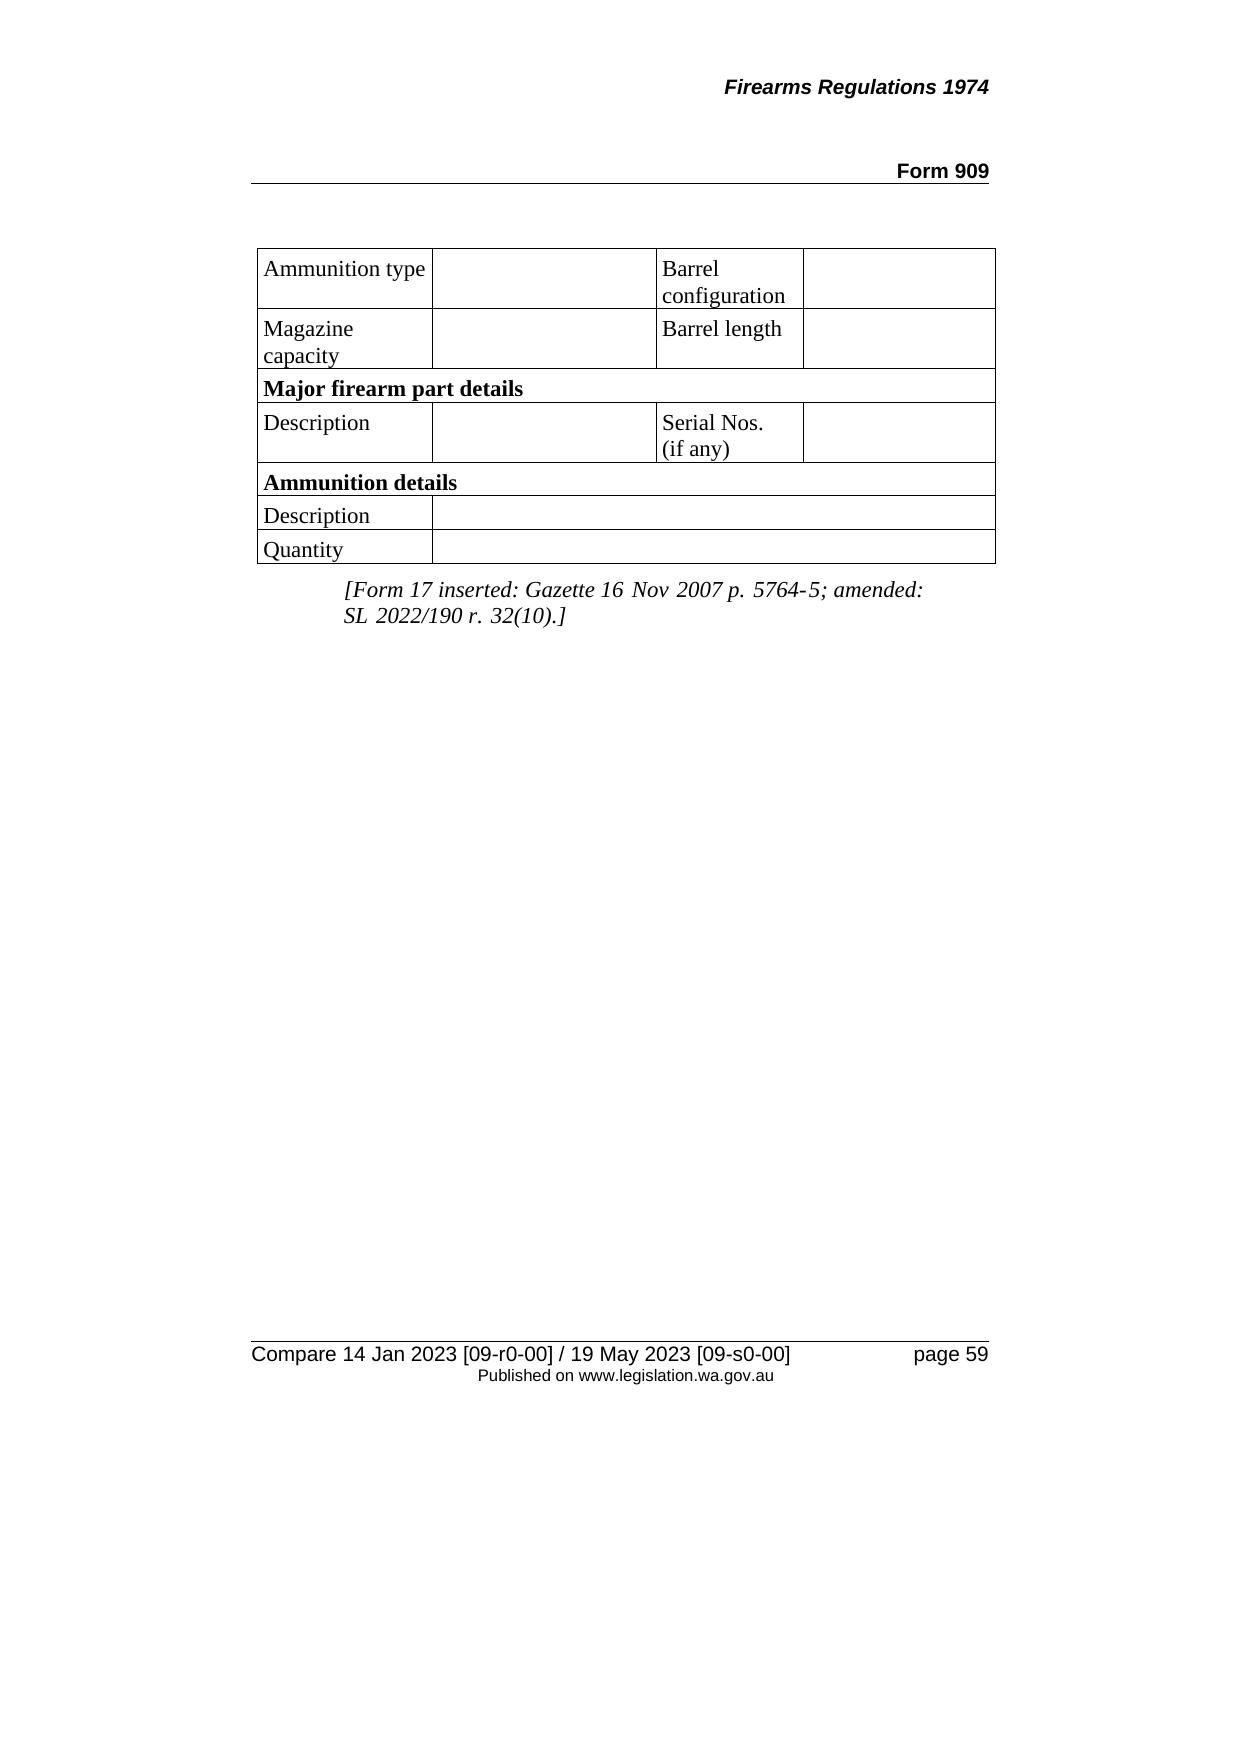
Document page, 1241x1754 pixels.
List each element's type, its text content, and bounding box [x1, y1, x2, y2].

table_cell [433, 249, 656, 308]
table_cell Barrel length [657, 309, 803, 368]
table_cell [433, 309, 656, 368]
table_cell [433, 496, 995, 529]
table_cell Ammunition details [258, 463, 995, 495]
table_cell Quantity [258, 530, 432, 563]
table_cell [804, 403, 995, 462]
table_cell Description [258, 496, 432, 529]
table_cell [433, 530, 995, 563]
table_cell [804, 309, 995, 368]
text [Form 17 inserted: Gazette 16 Nov 2007 p. 5764-5; amended: SL 2022/190 r. 32(10).] [251, 576, 989, 629]
table_cell [433, 403, 656, 462]
table_cell Major firearm part details [258, 369, 995, 402]
table_cell Ammunition type [258, 249, 432, 308]
table_cell Magazine capacity [258, 309, 432, 368]
table_cell Description [258, 403, 432, 462]
table_cell Serial Nos. (if any) [657, 403, 803, 462]
table_cell [804, 249, 995, 308]
table_cell Barrel configuration [657, 249, 803, 308]
